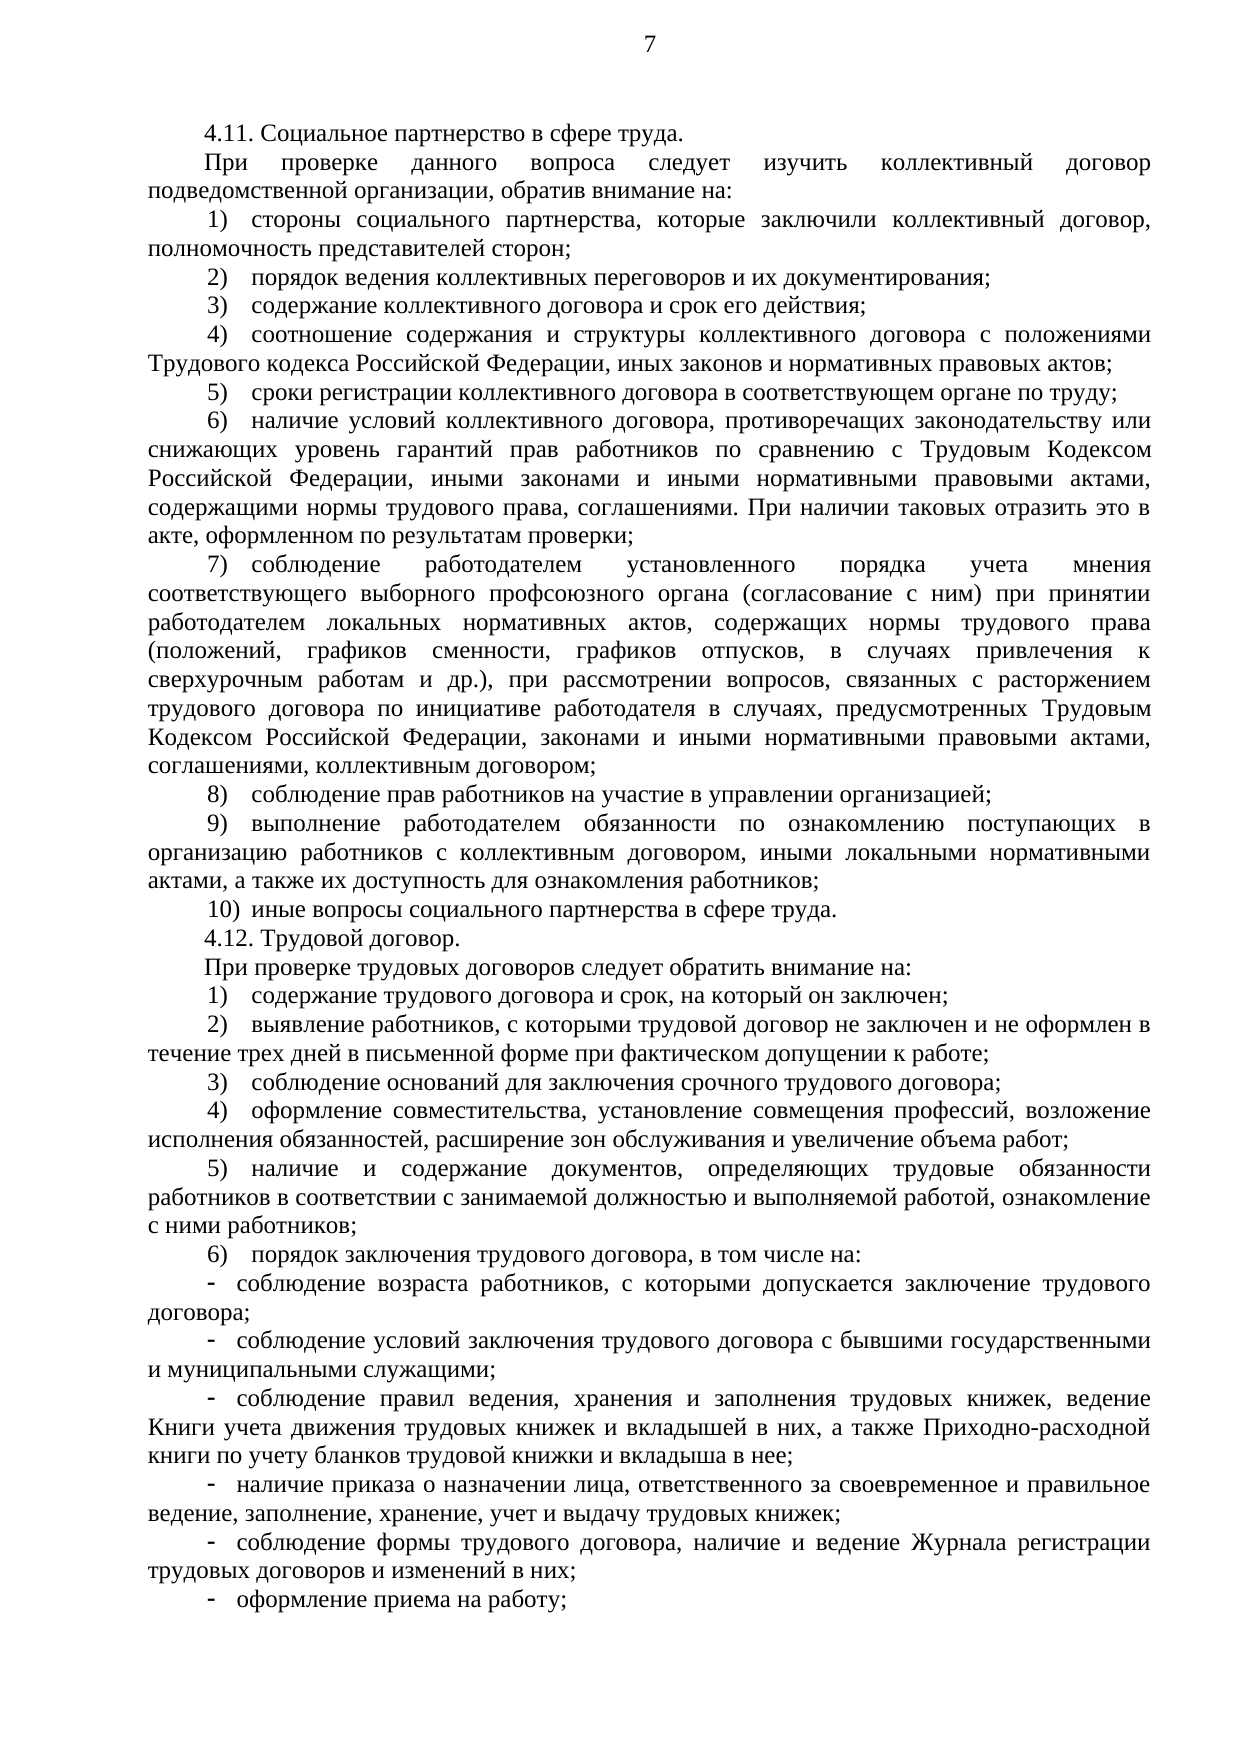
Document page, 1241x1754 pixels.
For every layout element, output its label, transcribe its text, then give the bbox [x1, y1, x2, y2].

list наличие и содержание документов, определяющих трудовые обязанности работников в соответствии с занимаемой должностью и выполняемой работой, ознакомление с ними работников; [148, 1153, 1152, 1239]
list наличие условий коллективного договора, противоречащих законодательству или снижающих уровень гарантий прав работников по сравнению с Трудовым Кодексом Российской Федерации, иными законами и иными нормативными правовыми актами, содержащими нормы трудового права, соглашениями. При наличии таковых отразить это в акте, оформленном по результатам проверки; [148, 406, 1152, 549]
list выявление работников, с которыми трудовой договор не заключен и не оформлен в течение трех дней в письменной форме при фактическом допущении к работе; [148, 1009, 1152, 1067]
list соблюдение работодателем установленного порядка учета мнения соответствующего выборного профсоюзного органа (согласование с ним) при принятии работодателем локальных нормативных актов, содержащих нормы трудового права (положений, графиков сменности, графиков отпусков, в случаях привлечения к сверхурочным работам и др.), при рассмотрении вопросов, связанных с расторжением трудового договора по инициативе работодателя в случаях, предусмотренных Трудовым Кодексом Российской Федерации, законами и иными нормативными правовыми актами, соглашениями, коллективным договором; [148, 549, 1152, 779]
text 4.11. Социальное партнерство в сфере труда. [148, 118, 1152, 147]
list порядок ведения коллективных переговоров и их документирования; [148, 262, 1152, 291]
list иные вопросы социального партнерства в сфере труда. [148, 894, 1152, 923]
text При проверке трудовых договоров следует обратить внимание на: [148, 952, 1152, 981]
list содержание трудового договора и срок, на который он заключен; [148, 981, 1152, 1009]
list соблюдение условий заключения трудового договора с бывшими государственными и муниципальными служащими; [148, 1326, 1152, 1383]
list стороны социального партнерства, которые заключили коллективный договор, полномочность представителей сторон; [148, 204, 1152, 262]
text 4.12. Трудовой договор. [148, 923, 1152, 952]
text При проверке данного вопроса следует изучить коллективный договор подведомственной организации, обратив внимание на: [148, 147, 1152, 204]
list соблюдение прав работников на участие в управлении организацией; [148, 779, 1152, 808]
list оформление совместительства, установление совмещения профессий, возложение исполнения обязанностей, расширение зон обслуживания и увеличение объема работ; [148, 1096, 1152, 1153]
list оформление приема на работу; [148, 1584, 1152, 1613]
list наличие приказа о назначении лица, ответственного за своевременное и правильное ведение, заполнение, хранение, учет и выдачу трудовых книжек; [148, 1469, 1152, 1527]
list порядок заключения трудового договора, в том числе на: [148, 1239, 1152, 1268]
list выполнение работодателем обязанности по ознакомлению поступающих в организацию работников с коллективным договором, иными локальными нормативными актами, а также их доступность для ознакомления работников; [148, 808, 1152, 894]
list соблюдение возраста работников, с которыми допускается заключение трудового договора; [148, 1268, 1152, 1326]
list соотношение содержания и структуры коллективного договора с положениями Трудового кодекса Российской Федерации, иных законов и нормативных правовых актов; [148, 319, 1152, 377]
list соблюдение оснований для заключения срочного трудового договора; [148, 1067, 1152, 1096]
list соблюдение формы трудового договора, наличие и ведение Журнала регистрации трудовых договоров и изменений в них; [148, 1527, 1152, 1584]
list соблюдение правил ведения, хранения и заполнения трудовых книжек, ведение Книги учета движения трудовых книжек и вкладышей в них, а также Приходно-расходной книги по учету бланков трудовой книжки и вкладыша в нее; [148, 1383, 1152, 1469]
list содержание коллективного договора и срок его действия; [148, 291, 1152, 319]
list сроки регистрации коллективного договора в соответствующем органе по труду; [148, 377, 1152, 406]
